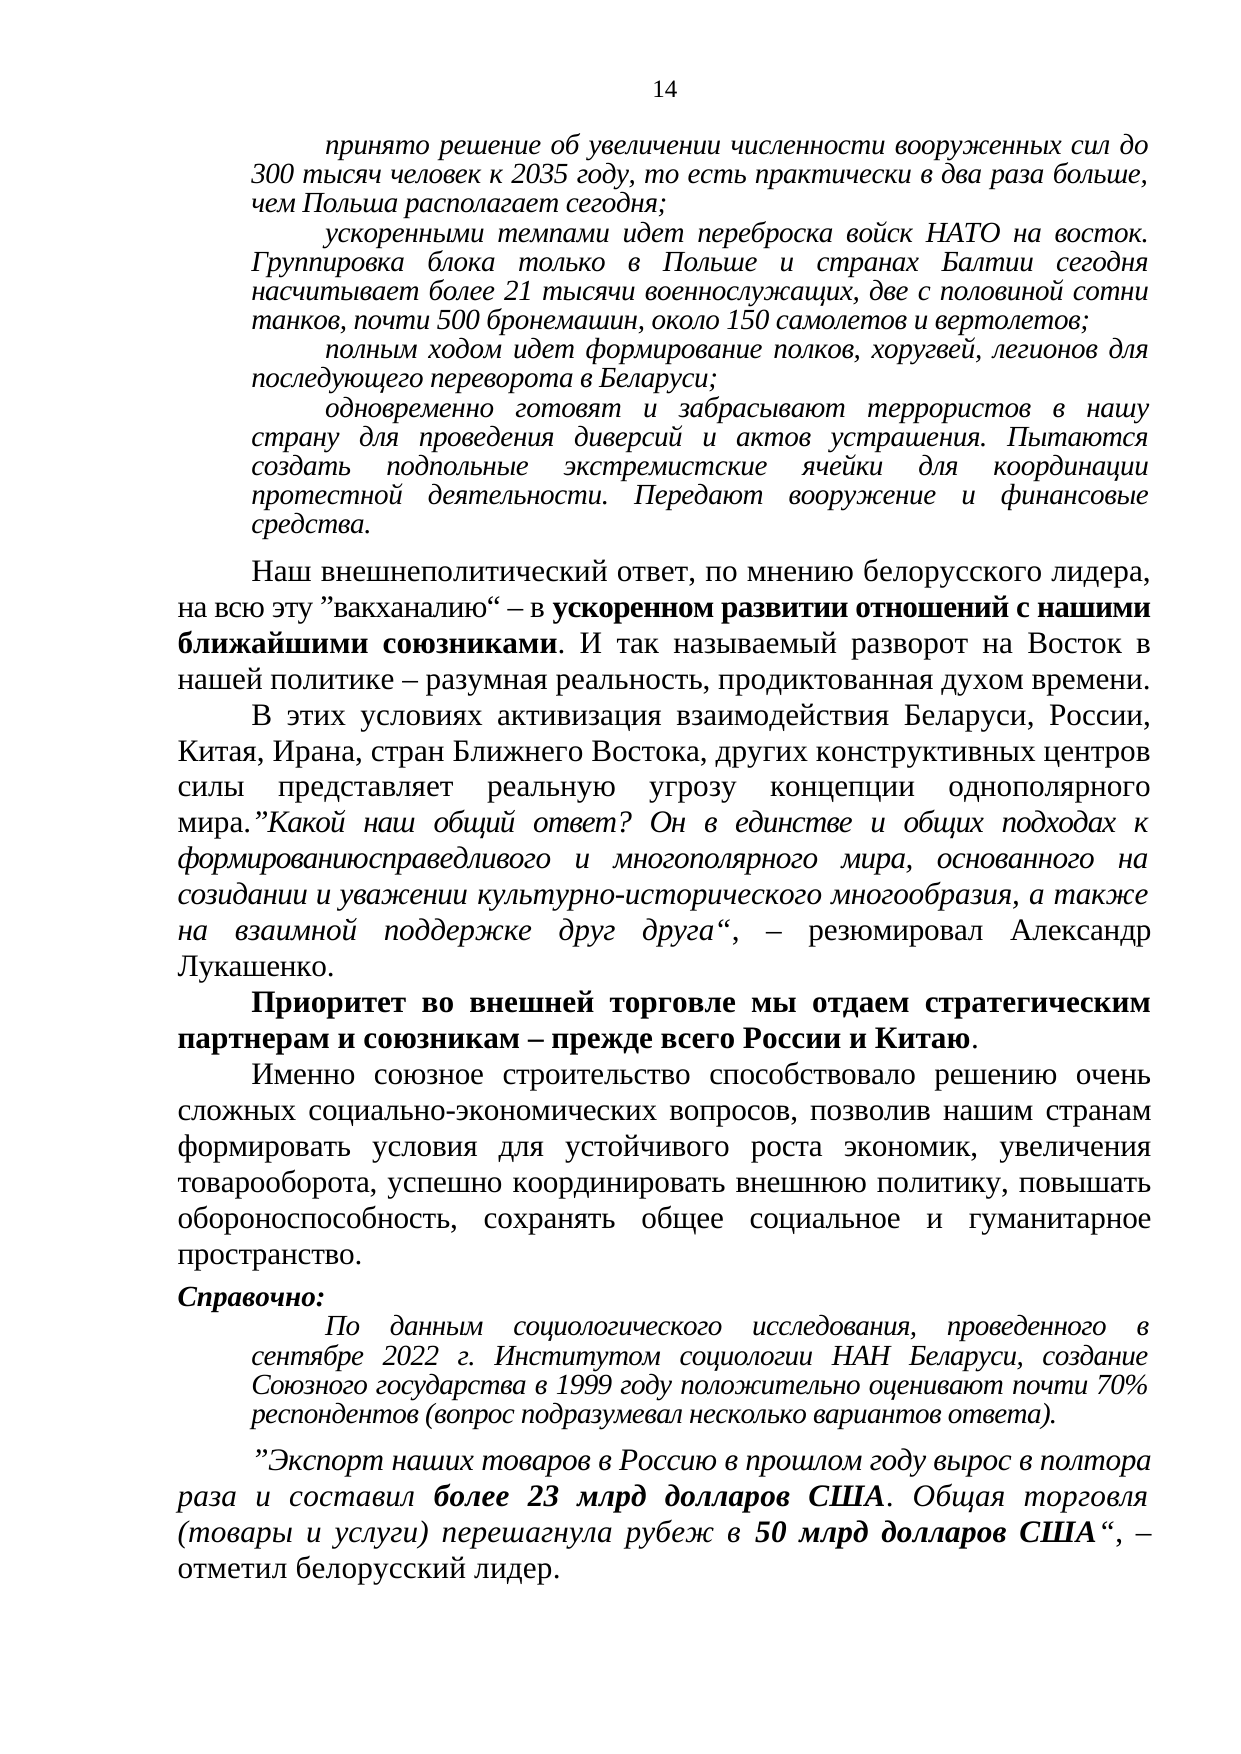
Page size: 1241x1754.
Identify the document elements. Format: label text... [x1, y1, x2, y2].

text полным ходом идет формирование полков, хоругвей, легионов для последующего переворота в Беларуси; [251, 335, 1152, 394]
text В этих условиях активизация взаимодействия Беларуси, России, Китая, Ирана, стран Ближнего Востока, других конструктивных центров силы представляет реальную угрозу концепции однополярного мира.”Какой наш общий ответ? Он в единстве и общих подходах к формированиюсправедливого и многополярного мира, основанного на созидании и уважении культурно-исторического многообразия, а также на взаимной поддержке друг друга“, – резюмировал Александр Лукашенко. [177, 696, 1152, 983]
text Именно союзное строительство способствовало решению очень сложных социально-экономических вопросов, позволив нашим странам формировать условия для устойчивого роста экономик, увеличения товарооборота, успешно координировать внешнюю политику, повышать обороноспособность, сохранять общее социальное и гуманитарное пространство. [177, 1055, 1152, 1271]
text ”Экспорт наших товаров в Россию в прошлом году вырос в полтора раза и составил более 23 млрд долларов США. Общая торговля (товары и услуги) перешагнула рубеж в 50 млрд долларов США“, – отметил белорусский лидер. [177, 1442, 1152, 1585]
text Справочно: [177, 1283, 1152, 1312]
text По данным социологического исследования, проведенного в сентябре 2022 г. Институтом социологии НАН Беларуси, создание Союзного государства в 1999 году положительно оценивают почти 70% респондентов (вопрос подразумевал несколько вариантов ответа). [251, 1312, 1152, 1429]
text Наш внешнеполитический ответ, по мнению белорусского лидера, на всю эту ”вакханалию“ – в ускоренном развитии отношений с нашими ближайшими союзниками. И так называемый разворот на Восток в нашей политике – разумная реальность, продиктованная духом времени. [177, 552, 1152, 696]
text ускоренными темпами идет переброска войск НАТО на восток. Группировка блока только в Польше и странах Балтии сегодня насчитывает более 21 тысячи военнослужащих, две с половиной сотни танков, почти 500 бронемашин, около 150 самолетов и вертолетов; [251, 219, 1152, 335]
text одновременно готовят и забрасывают террористов в нашу страну для проведения диверсий и актов устрашения. Пытаются создать подпольные экстремистские ячейки для координации протестной деятельности. Передают вооружение и финансовые средства. [251, 394, 1152, 539]
text принято решение об увеличении численности вооруженных сил до 300 тысяч человек к 2035 году, то есть практически в два раза больше, чем Польша располагает сегодня; [251, 131, 1152, 219]
text Приоритет во внешней торговле мы отдаем стратегическим партнерам и союзникам – прежде всего России и Китаю. [177, 983, 1152, 1055]
